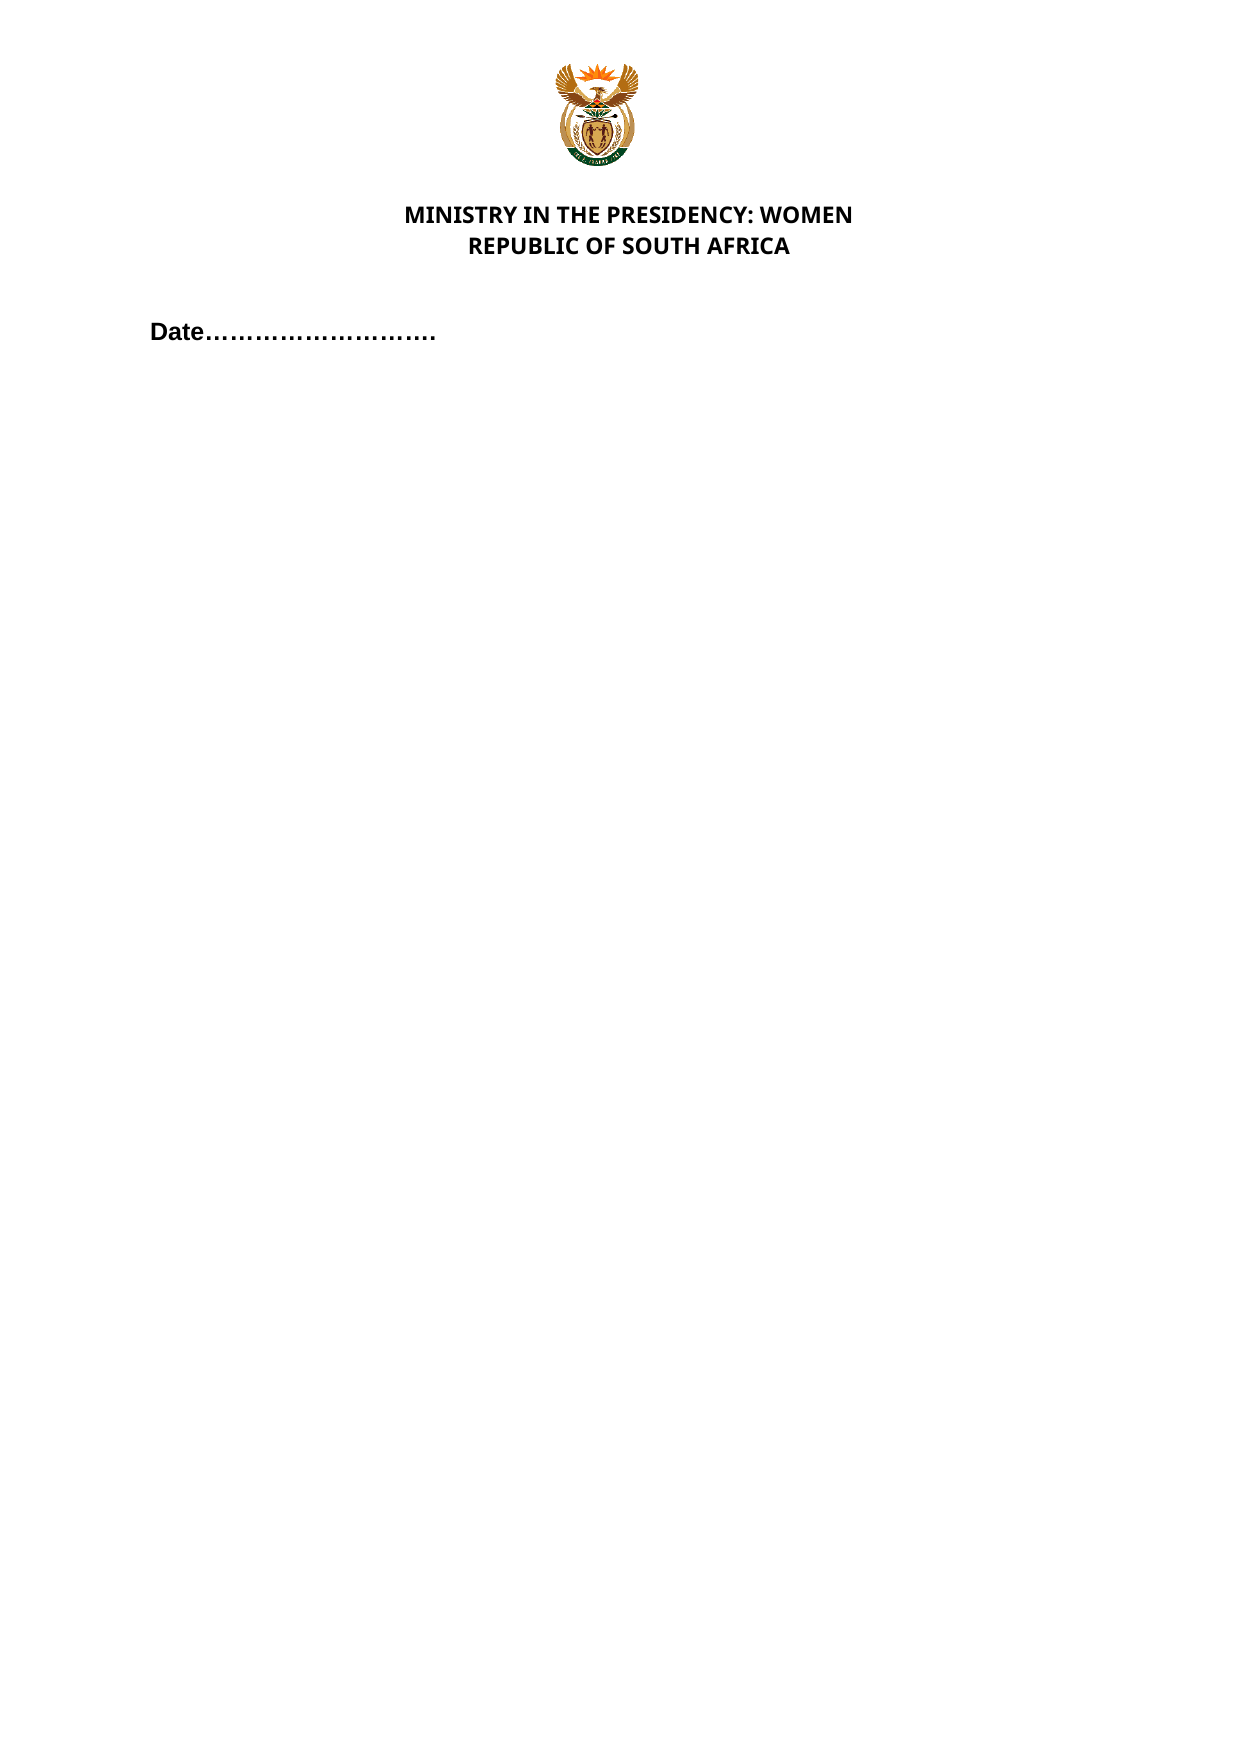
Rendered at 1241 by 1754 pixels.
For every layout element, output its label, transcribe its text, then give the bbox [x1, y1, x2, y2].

text Date………………………. [150, 317, 1107, 346]
picture [555, 63, 639, 166]
